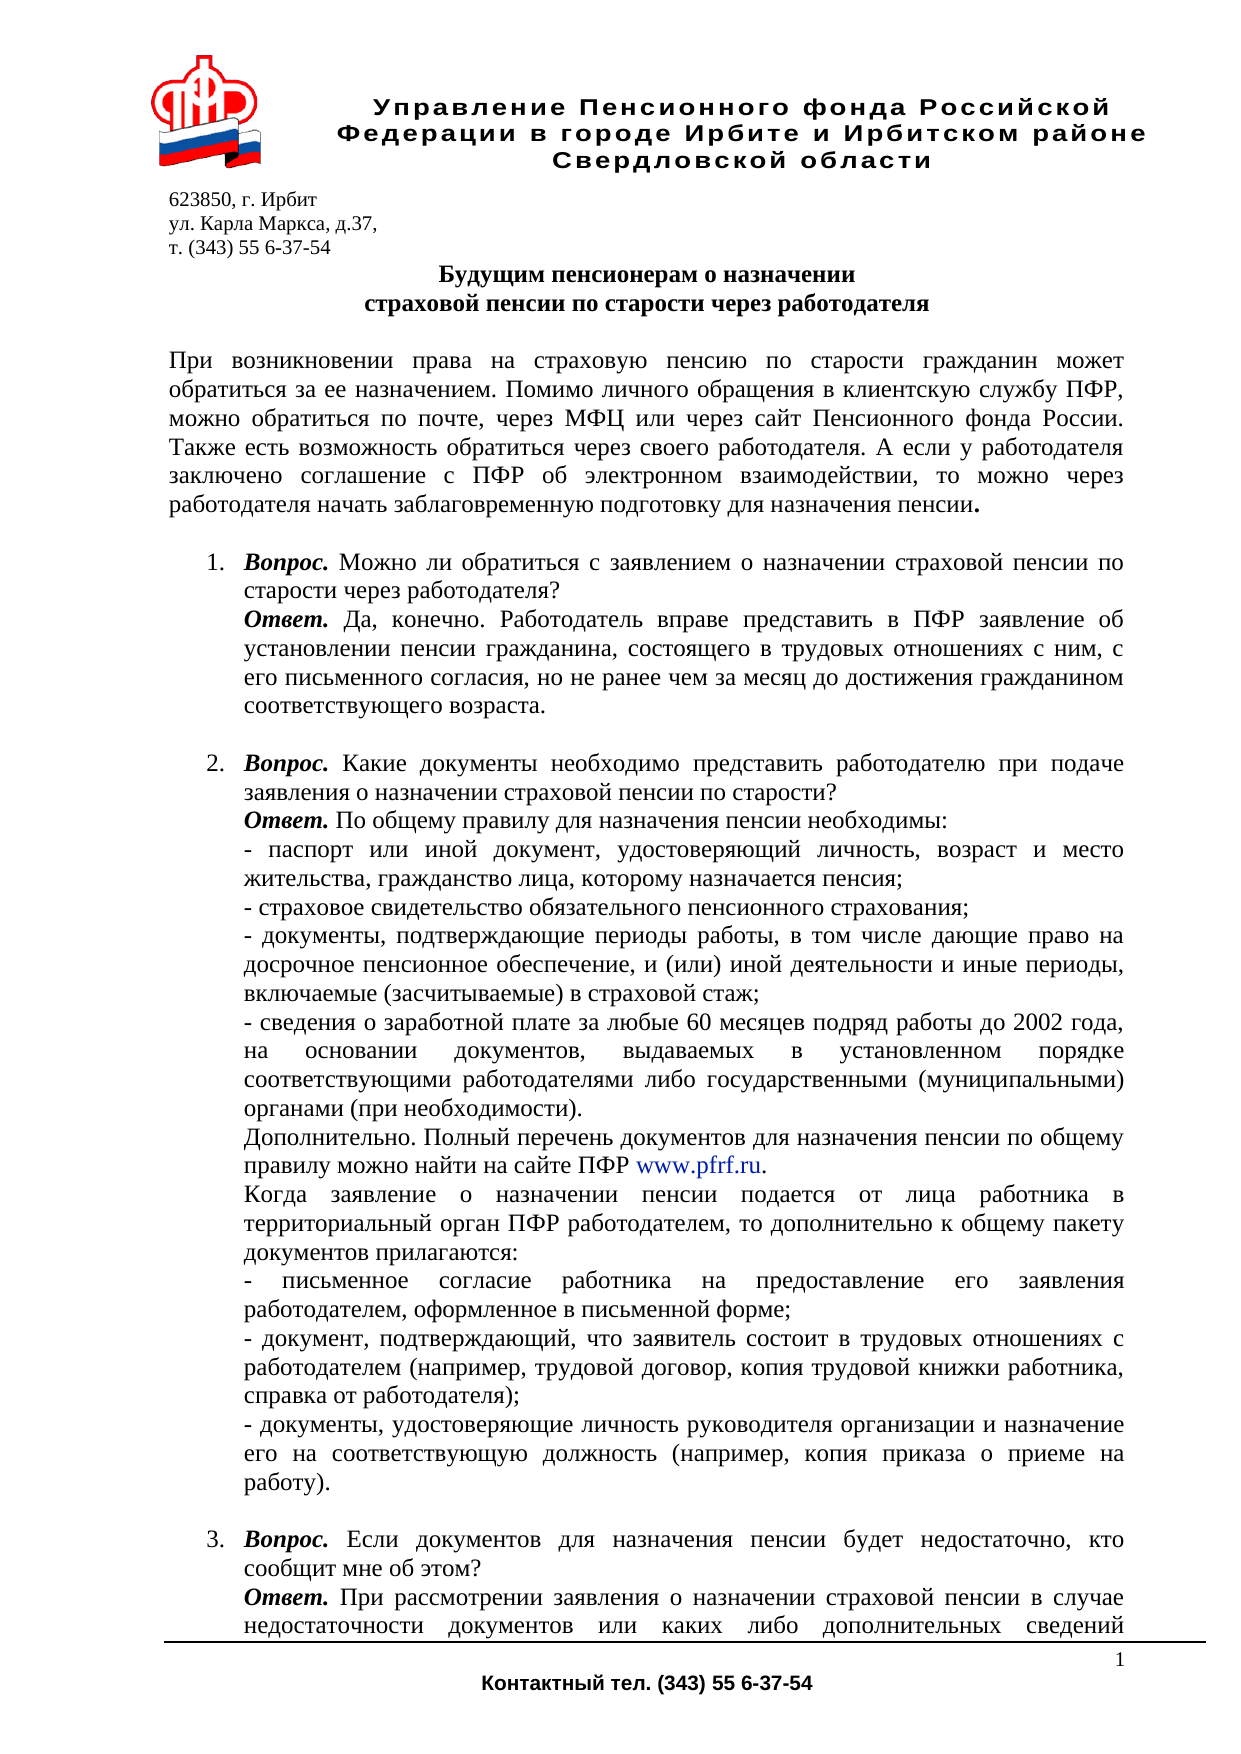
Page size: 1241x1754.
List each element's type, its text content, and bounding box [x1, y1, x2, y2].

text - документы, удостоверяющие личность руководителя организации и назначение его на соответствующую должность (например, копия приказа о приеме на работу). [244, 1409, 1125, 1496]
text - письменное согласие работника на предоставление его заявления работодателем, оформленное в письменной форме; [244, 1266, 1125, 1323]
text Когда заявление о назначении пенсии подается от лица работника в территориальный орган ПФР работодателем, то дополнительно к общему пакету документов прилагаются: [244, 1179, 1125, 1266]
text Ответ. По общему правилу для назначения пенсии необходимы: [244, 806, 1125, 834]
text - документы, подтверждающие периоды работы, в том числе дающие право на досрочное пенсионное обеспечение, и (или) иной деятельности и иные периоды, включаемые (засчитываемые) в страховой стаж; [244, 921, 1125, 1007]
list Вопрос. Какие документы необходимо представить работодателю при подаче заявления о назначении страховой пенсии по старости? [206, 748, 1125, 806]
text Дополнительно. Полный перечень документов для назначения пенсии по общему правилу можно найти на сайте ПФР www.pfrf.ru. [244, 1122, 1125, 1179]
text - сведения о заработной плате за любые 60 месяцев подряд работы до 2002 года, на основании документов, выдаваемых в установленном порядке соответствующими работодателями либо государственными (муниципальными) органами (при необходимости). [244, 1007, 1125, 1122]
text - документ, подтверждающий, что заявитель состоит в трудовых отношениях с работодателем (например, трудовой договор, копия трудовой книжки работника, справка от работодателя); [244, 1323, 1125, 1409]
picture [150, 55, 261, 169]
text - страховое свидетельство обязательного пенсионного страхования; [244, 892, 1125, 921]
text 623850, г. Ирбит [169, 187, 1125, 211]
text Будущим пенсионерам о назначении [169, 259, 1125, 288]
text - паспорт или иной документ, удостоверяющий личность, возраст и место жительства, гражданство лица, которому назначается пенсия; [244, 834, 1125, 892]
text Ответ. Да, конечно. Работодатель вправе представить в ПФР заявление об установлении пенсии гражданина, состоящего в трудовых отношениях с ним, с его письменного согласия, но не ранее чем за месяц до достижения гражданином соответствующего возраста. [244, 604, 1125, 719]
text При возникновении права на страховую пенсию по старости гражданин может обратиться за ее назначением. Помимо личного обращения в клиентскую службу ПФР, можно обратиться по почте, через МФЦ или через сайт Пенсионного фонда России. Также есть возможность обратиться через своего работодателя. А если у работодателя заключено соглашение с ПФР об электронном взаимодействии, то можно через работодателя начать заблаговременную подготовку для назначения пенсии. [169, 346, 1125, 518]
text страховой пенсии по старости через работодателя [169, 288, 1125, 317]
text т. (343) 55 6-37-54 [169, 235, 1125, 259]
text ул. Карла Маркса, д.37, [169, 211, 1125, 235]
list Вопрос. Можно ли обратиться с заявлением о назначении страховой пенсии по старости через работодателя? [206, 547, 1125, 604]
list Вопрос. Если документов для назначения пенсии будет недостаточно, кто сообщит мне об этом? [206, 1524, 1125, 1582]
